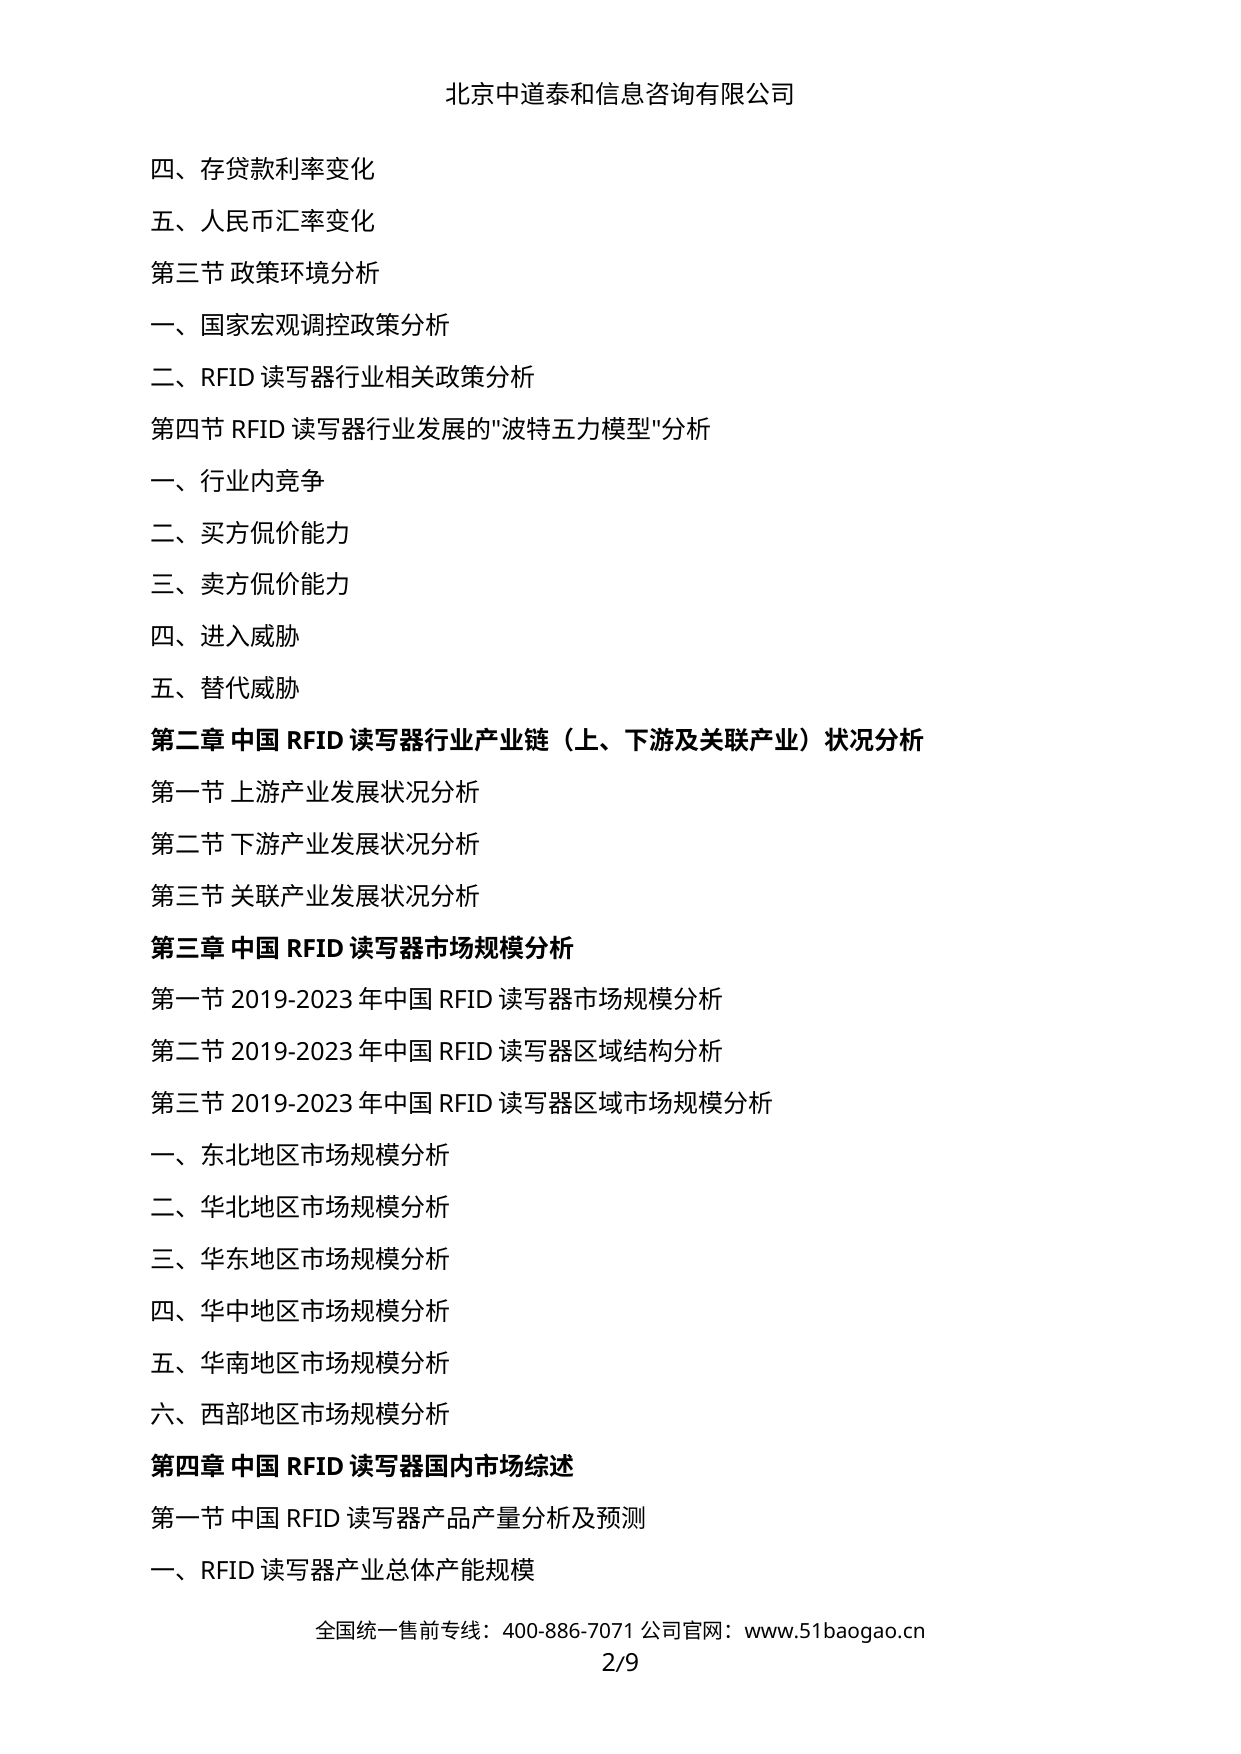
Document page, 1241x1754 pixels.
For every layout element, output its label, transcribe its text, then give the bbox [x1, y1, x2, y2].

text 第三章 中国RFID读写器市场规模分析 [150, 928, 1090, 964]
text 二、RFID读写器行业相关政策分析 [150, 357, 1090, 394]
text 第二节 下游产业发展状况分析 [150, 824, 1090, 861]
text 四、华中地区市场规模分析 [150, 1291, 1090, 1327]
text 四、进入威胁 [150, 617, 1090, 653]
text 一、东北地区市场规模分析 [150, 1136, 1090, 1172]
text 第一节 中国RFID读写器产品产量分析及预测 [150, 1499, 1090, 1535]
text 五、华南地区市场规模分析 [150, 1343, 1090, 1379]
text 第三节 2019-2023年中国RFID读写器区域市场规模分析 [150, 1084, 1090, 1120]
text 四、存贷款利率变化 [150, 150, 1090, 186]
text 第一节 上游产业发展状况分析 [150, 772, 1090, 809]
text 第二章 中国RFID读写器行业产业链（上、下游及关联产业）状况分析 [150, 721, 1090, 757]
text 五、替代威胁 [150, 669, 1090, 705]
text 三、华东地区市场规模分析 [150, 1239, 1090, 1276]
text 第三节 关联产业发展状况分析 [150, 876, 1090, 912]
text 二、买方侃价能力 [150, 513, 1090, 549]
text 一、国家宏观调控政策分析 [150, 306, 1090, 342]
text 第四节 RFID读写器行业发展的"波特五力模型"分析 [150, 409, 1090, 446]
text 第四章 中国RFID读写器国内市场综述 [150, 1447, 1090, 1483]
text 三、卖方侃价能力 [150, 565, 1090, 601]
text 六、西部地区市场规模分析 [150, 1395, 1090, 1431]
text 一、行业内竞争 [150, 461, 1090, 497]
text 五、人民币汇率变化 [150, 202, 1090, 238]
text 第二节 2019-2023年中国RFID读写器区域结构分析 [150, 1032, 1090, 1068]
text 第一节 2019-2023年中国RFID读写器市场规模分析 [150, 980, 1090, 1016]
text 二、华北地区市场规模分析 [150, 1187, 1090, 1224]
text 一、RFID读写器产业总体产能规模 [150, 1551, 1090, 1587]
text 第三节 政策环境分析 [150, 254, 1090, 290]
